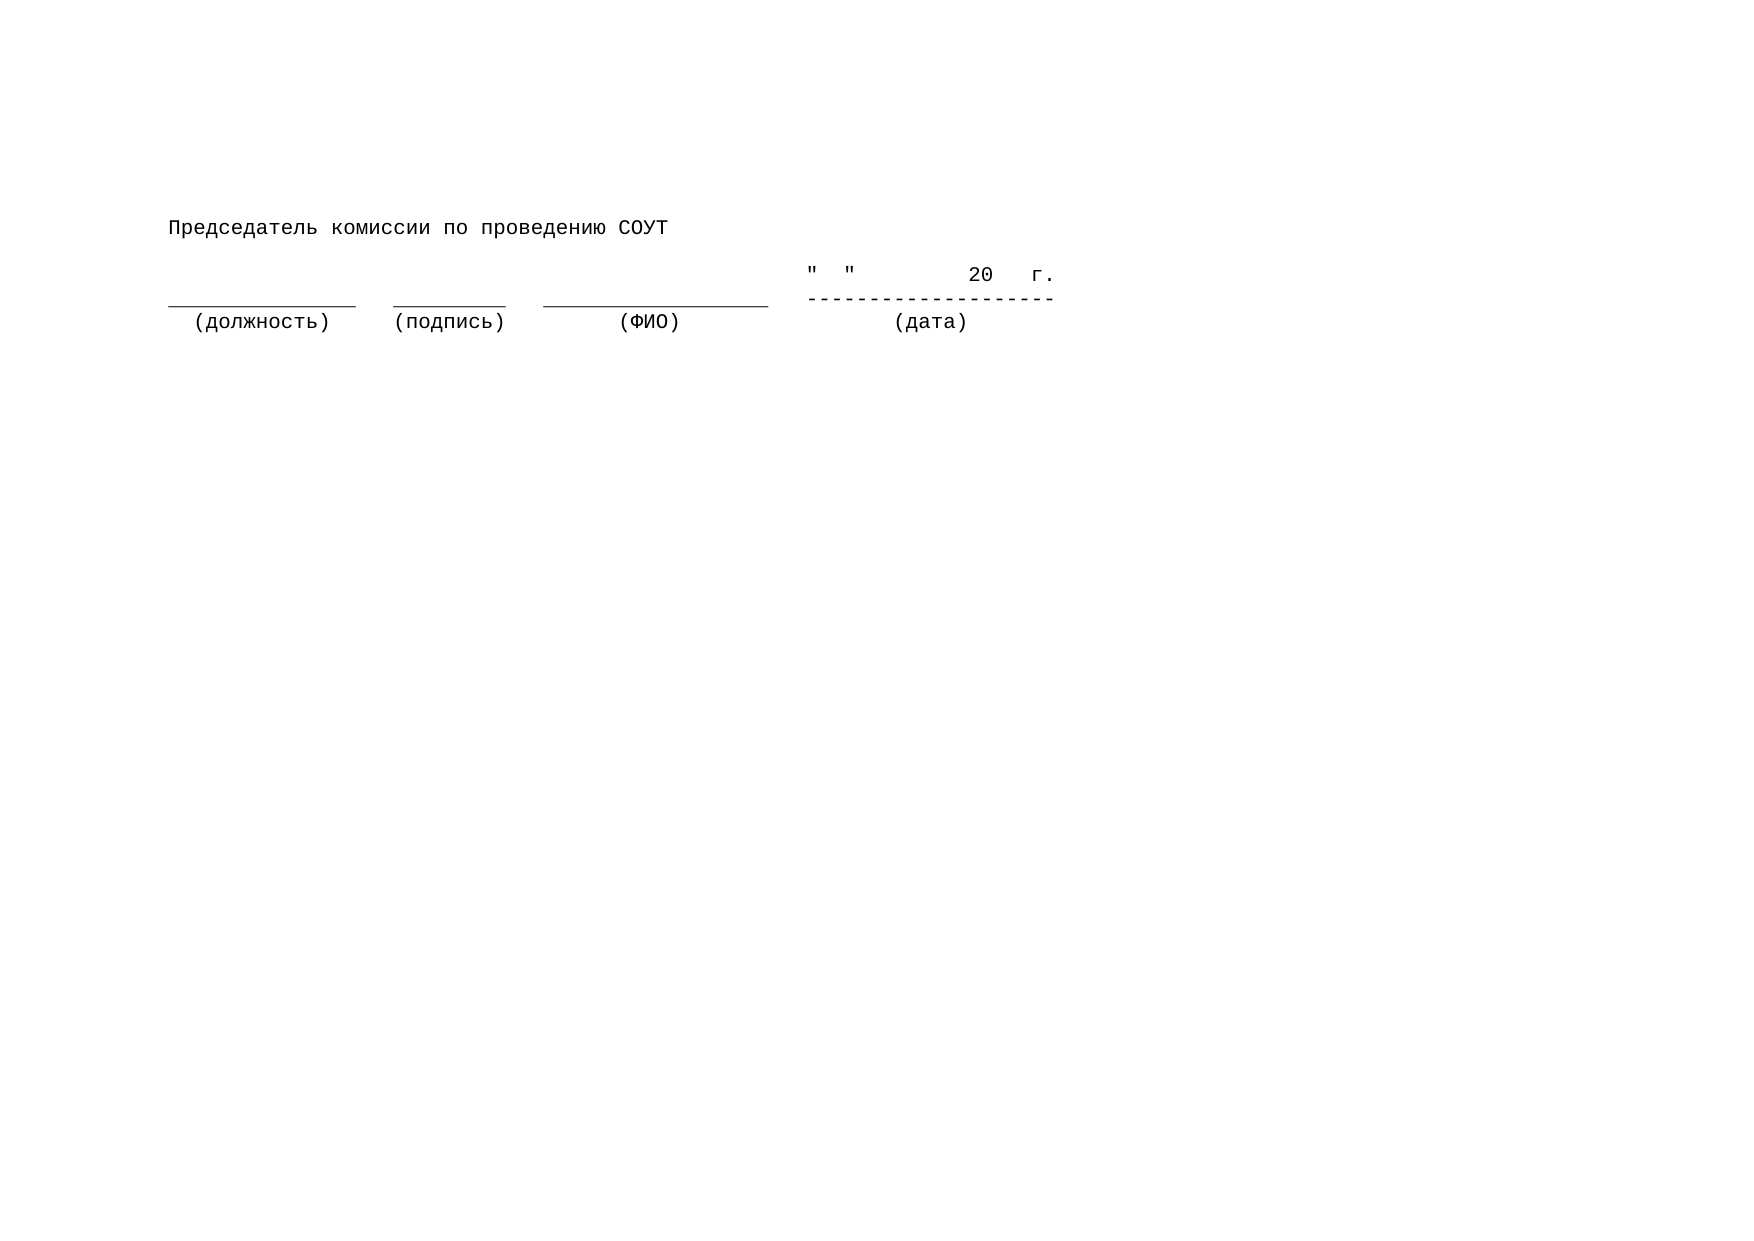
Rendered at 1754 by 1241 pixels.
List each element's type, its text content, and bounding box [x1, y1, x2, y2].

text (должность) (подпись) (ФИО) (дата) [118, 311, 1636, 335]
text Председатель комиссии по проведению СОУТ [118, 217, 1636, 241]
text " " 20 г. [118, 264, 1636, 288]
text _______________ _________ __________________ -------------------- [118, 288, 1636, 311]
